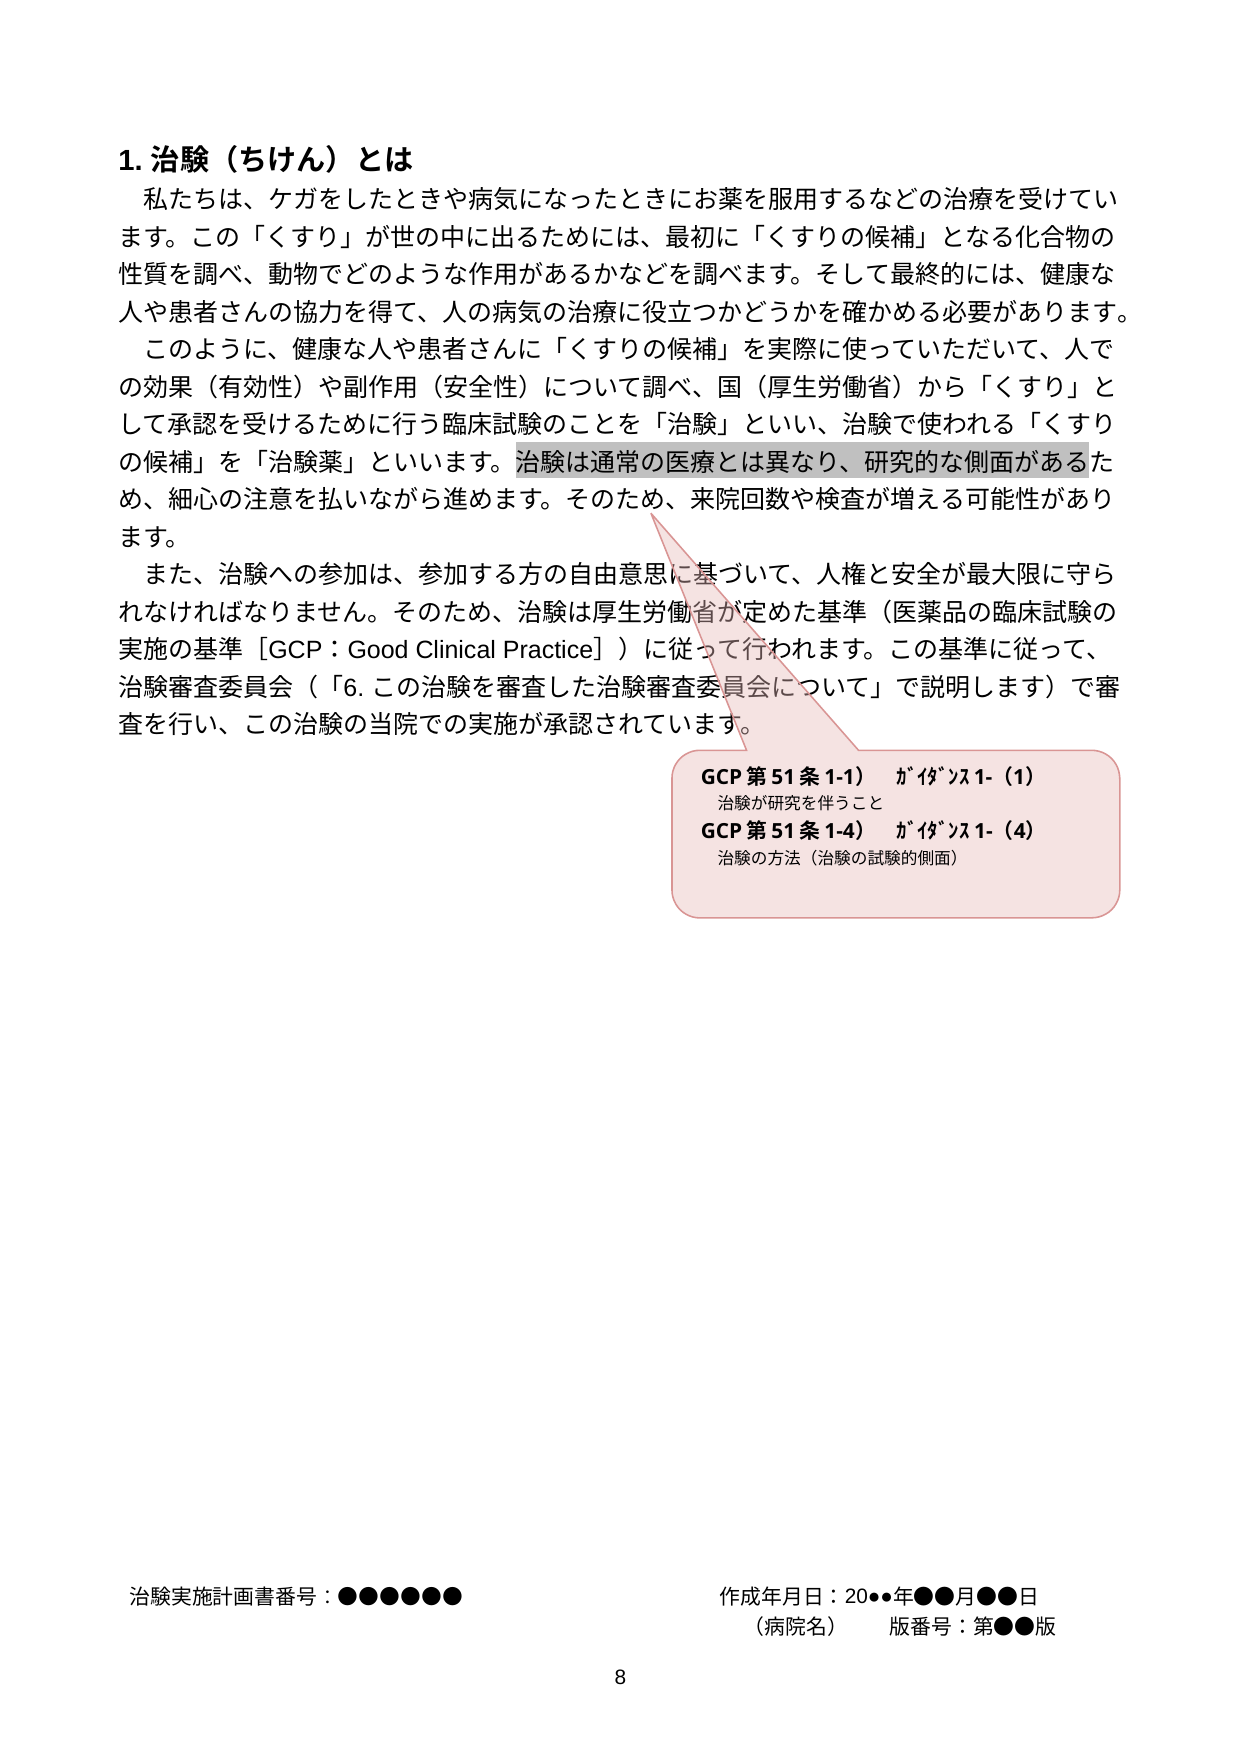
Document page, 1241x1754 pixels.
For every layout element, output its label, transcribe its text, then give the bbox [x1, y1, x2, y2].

text 私たちは、ケガをしたときや病気になったときにお薬を服用するなどの治療を受けています。この「くすり」が世の中に出るためには、最初に「くすりの候補」となる化合物の性質を調べ、動物でどのような作用があるかなどを調べます。そして最終的には、健康な人や患者さんの協力を得て、人の病気の治療に役立つかどうかを確かめる必要があります。 [118, 179, 1122, 329]
text このように、健康な人や患者さんに「くすりの候補」を実際に使っていただいて、人での効果（有効性）や副作用（安全性）について調べ、国（厚生労働省）から「くすり」として承認を受けるために行う臨床試験のことを「治験」といい、治験で使われる「くすりの候補」を「治験薬」といいます。治験は通常の医療とは異なり、研究的な側面があるため、細心の注意を払いながら進めます。そのため、来院回数や検査が増える可能性があります。 [118, 329, 1122, 554]
subtitle 治験（ちけん）とは [118, 137, 1122, 179]
text また、治験への参加は、参加する方の自由意思に基づいて、人権と安全が最大限に守られなければなりません。そのため、治験は厚生労働省が定めた基準（医薬品の臨床試験の実施の基準［GCP：Good Clinical Practice］）に従って行われます。この基準に従って、治験審査委員会（「6. この治験を審査した治験審査委員会について」で説明します）で審査を行い、この治験の当院での実施が承認されています。 [118, 554, 741, 742]
text また、治験への参加は、参加する方の自由意思に基づいて、人権と安全が最大限に守られなければなりません。そのため、治験は厚生労働省が定めた基準（医薬品の臨床試験の実施の基準［GCP：Good Clinical Practice］）に従って行われます。この基準に従って、治験審査委員会（「6. この治験を審査した治験審査委員会について」で説明します）で審査を行い、この治験の当院での実施が承認されています。 [689, 554, 1122, 742]
